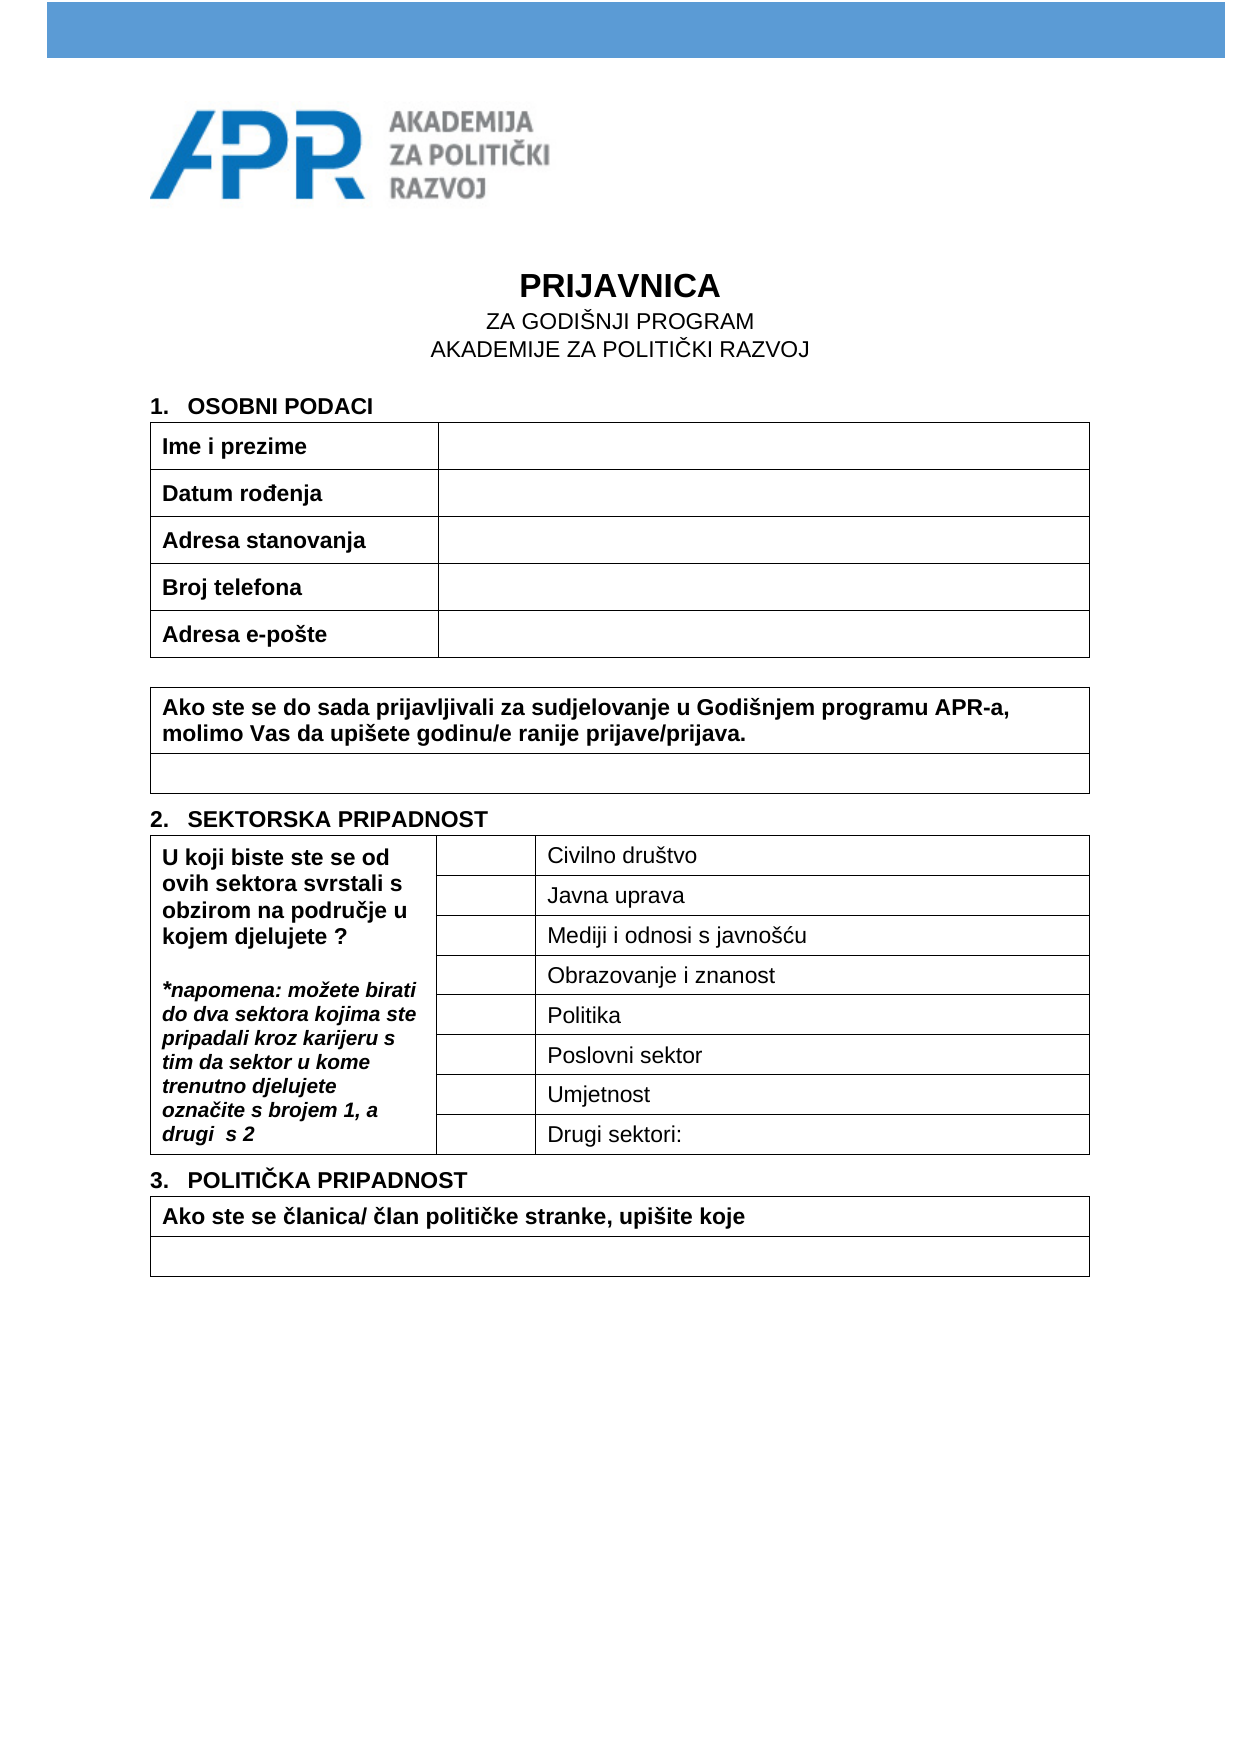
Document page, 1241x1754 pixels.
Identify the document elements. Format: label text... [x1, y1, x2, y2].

table_cell [437, 995, 535, 1034]
table_cell Javna uprava [536, 876, 1089, 914]
text AKADEMIJE ZA POLITIČKI RAZVOJ [150, 336, 1090, 363]
table_cell Datum rođenja [151, 470, 438, 516]
table_cell Adresa e-pošte [151, 611, 438, 657]
list POLITIČKA PRIPADNOST [150, 1167, 1090, 1194]
table_cell [437, 1115, 535, 1154]
table_header Ako ste se članica/ član političke stranke, upišite koje [151, 1197, 1089, 1236]
table_header [439, 423, 1089, 469]
list SEKTORSKA PRIPADNOST [150, 806, 1090, 833]
list OSOBNI PODACI [150, 393, 1090, 420]
table_cell Poslovni sektor [536, 1035, 1089, 1074]
table_cell Umjetnost [536, 1075, 1089, 1114]
table_cell Adresa stanovanja [151, 517, 438, 563]
table_cell [439, 611, 1089, 657]
table_cell [439, 470, 1089, 516]
text ZA GODIŠNJI PROGRAM [150, 308, 1090, 334]
table_cell [437, 916, 535, 954]
table_cell [437, 1035, 535, 1074]
table_cell [151, 754, 1089, 793]
table_cell Mediji i odnosi s javnošću [536, 916, 1089, 954]
table_cell [439, 517, 1089, 563]
table_cell Obrazovanje i znanost [536, 956, 1089, 994]
table_cell [437, 1075, 535, 1114]
table_header Civilno društvo [536, 836, 1089, 875]
table_cell Politika [536, 995, 1089, 1034]
table_header [437, 836, 535, 875]
text PRIJAVNICA [150, 267, 1090, 305]
table_header Ako ste se do sada prijavljivali za sudjelovanje u Godišnjem programu APR-a, molimo Vas da upišete godinu/e ranije prijave/prijava. [151, 688, 1089, 753]
table_cell [437, 956, 535, 994]
table_header U koji biste ste se od ovih sektora svrstali s obzirom na područje u kojem djelujete ? *napomena: možete birati do dva sektora kojima ste pripadali kroz karijeru s tim da sektor u kome trenutno djelujete označite s brojem 1, a drugi s 2 [151, 836, 436, 1154]
table_cell [439, 564, 1089, 610]
picture [150, 101, 557, 211]
table_header Ime i prezime [151, 423, 438, 469]
table_cell [151, 1237, 1089, 1276]
table_cell [437, 876, 535, 914]
table_cell Broj telefona [151, 564, 438, 610]
table_cell Drugi sektori: [536, 1115, 1089, 1154]
